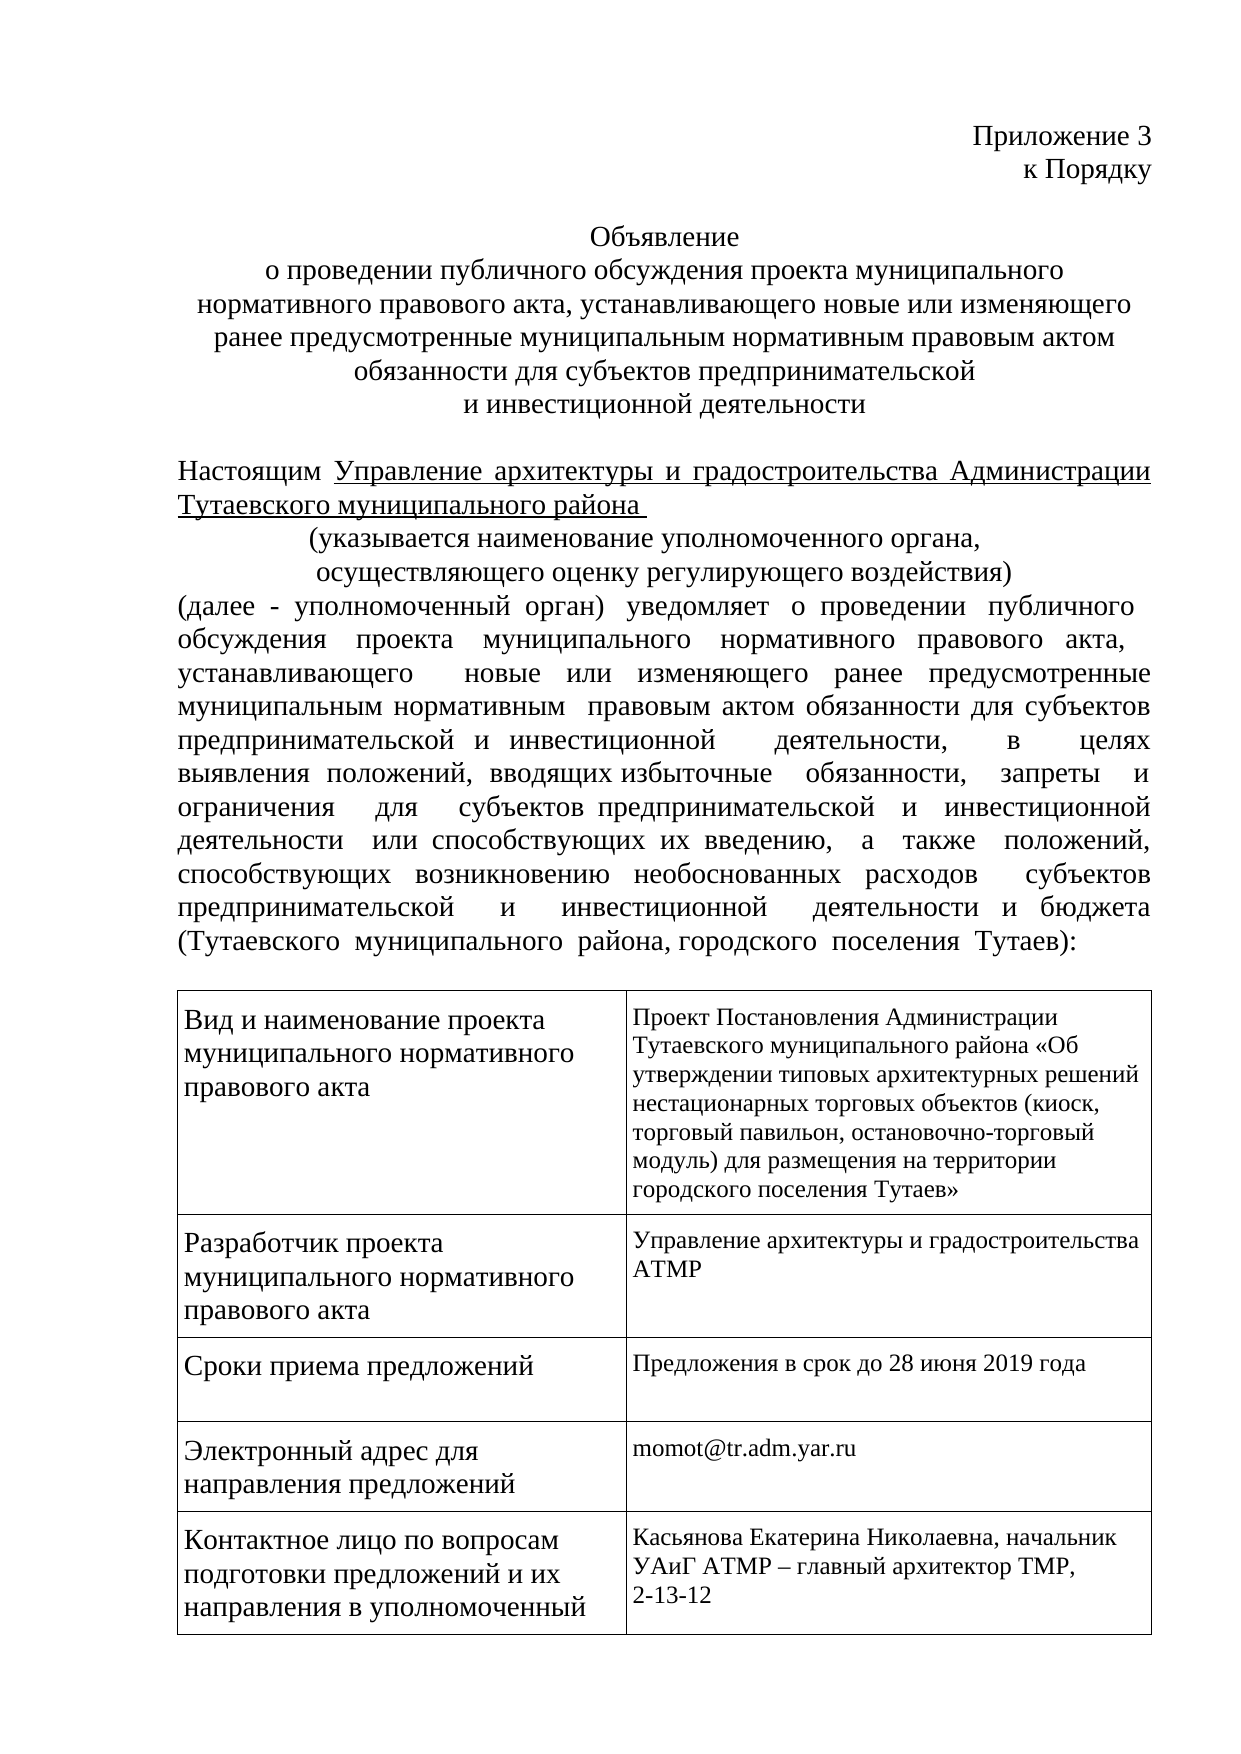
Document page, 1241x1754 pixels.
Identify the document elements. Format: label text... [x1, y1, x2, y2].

table_cell momot@tr.adm.yar.ru [627, 1422, 1151, 1511]
text обязанности для субъектов предпринимательской [177, 353, 1152, 386]
table_cell Управление архитектуры и градостроительства АТМР [627, 1215, 1151, 1337]
text (указывается наименование уполномоченного органа, [177, 521, 1152, 554]
text нормативного правового акта, устанавливающего новые или изменяющего [177, 286, 1152, 319]
text к Порядку [177, 152, 1152, 185]
text обсуждения проекта муниципального нормативного правового акта, [177, 621, 1152, 655]
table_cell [627, 1512, 1151, 1633]
text ранее предусмотренные муниципальным нормативным правовым актом [177, 319, 1152, 353]
text и инвестиционной деятельности [177, 386, 1152, 420]
text Настоящим Управление архитектуры и градостроительства Администрации Тутаевского муниципального района [177, 453, 1152, 521]
table_cell Сроки приема предложений [178, 1338, 626, 1421]
table_cell Электронный адрес для направления предложений [178, 1422, 626, 1511]
text (далее - уполномоченный орган) уведомляет о проведении публичного [177, 588, 1152, 621]
text Приложение 3 [177, 118, 1152, 152]
text о проведении публичного обсуждения проекта муниципального [177, 252, 1152, 286]
table_header Вид и наименование проекта муниципального нормативного правового акта [178, 991, 626, 1214]
text осуществляющего оценку регулирующего воздействия) [177, 554, 1152, 588]
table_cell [178, 1512, 626, 1633]
table_cell Разработчик проекта муниципального нормативного правового акта [178, 1215, 626, 1337]
table_cell Предложения в срок до 28 июня 2019 года [627, 1338, 1151, 1421]
text устанавливающего новые или изменяющего ранее предусмотренные муниципальным нормативным правовым актом обязанности для субъектов предпринимательской и инвестиционной деятельности, в целях выявления положений, вводящих избыточные обязанности, запреты и ограничения для субъектов предпринимательской и инвестиционной деятельности или способствующих их введению, а также положений, способствующих возникновению необоснованных расходов субъектов предпринимательской и инвестиционной деятельности и бюджета (Тутаевского муниципального района, городского поселения Тутаев): [177, 655, 1152, 957]
table_header Проект Постановления Администрации Тутаевского муниципального района «Об утверждении типовых архитектурных решений нестационарных торговых объектов (киоск, торговый павильон, остановочно-торговый модуль) для размещения на территории городского поселения Тутаев» [627, 991, 1151, 1214]
text Объявление [177, 219, 1152, 252]
